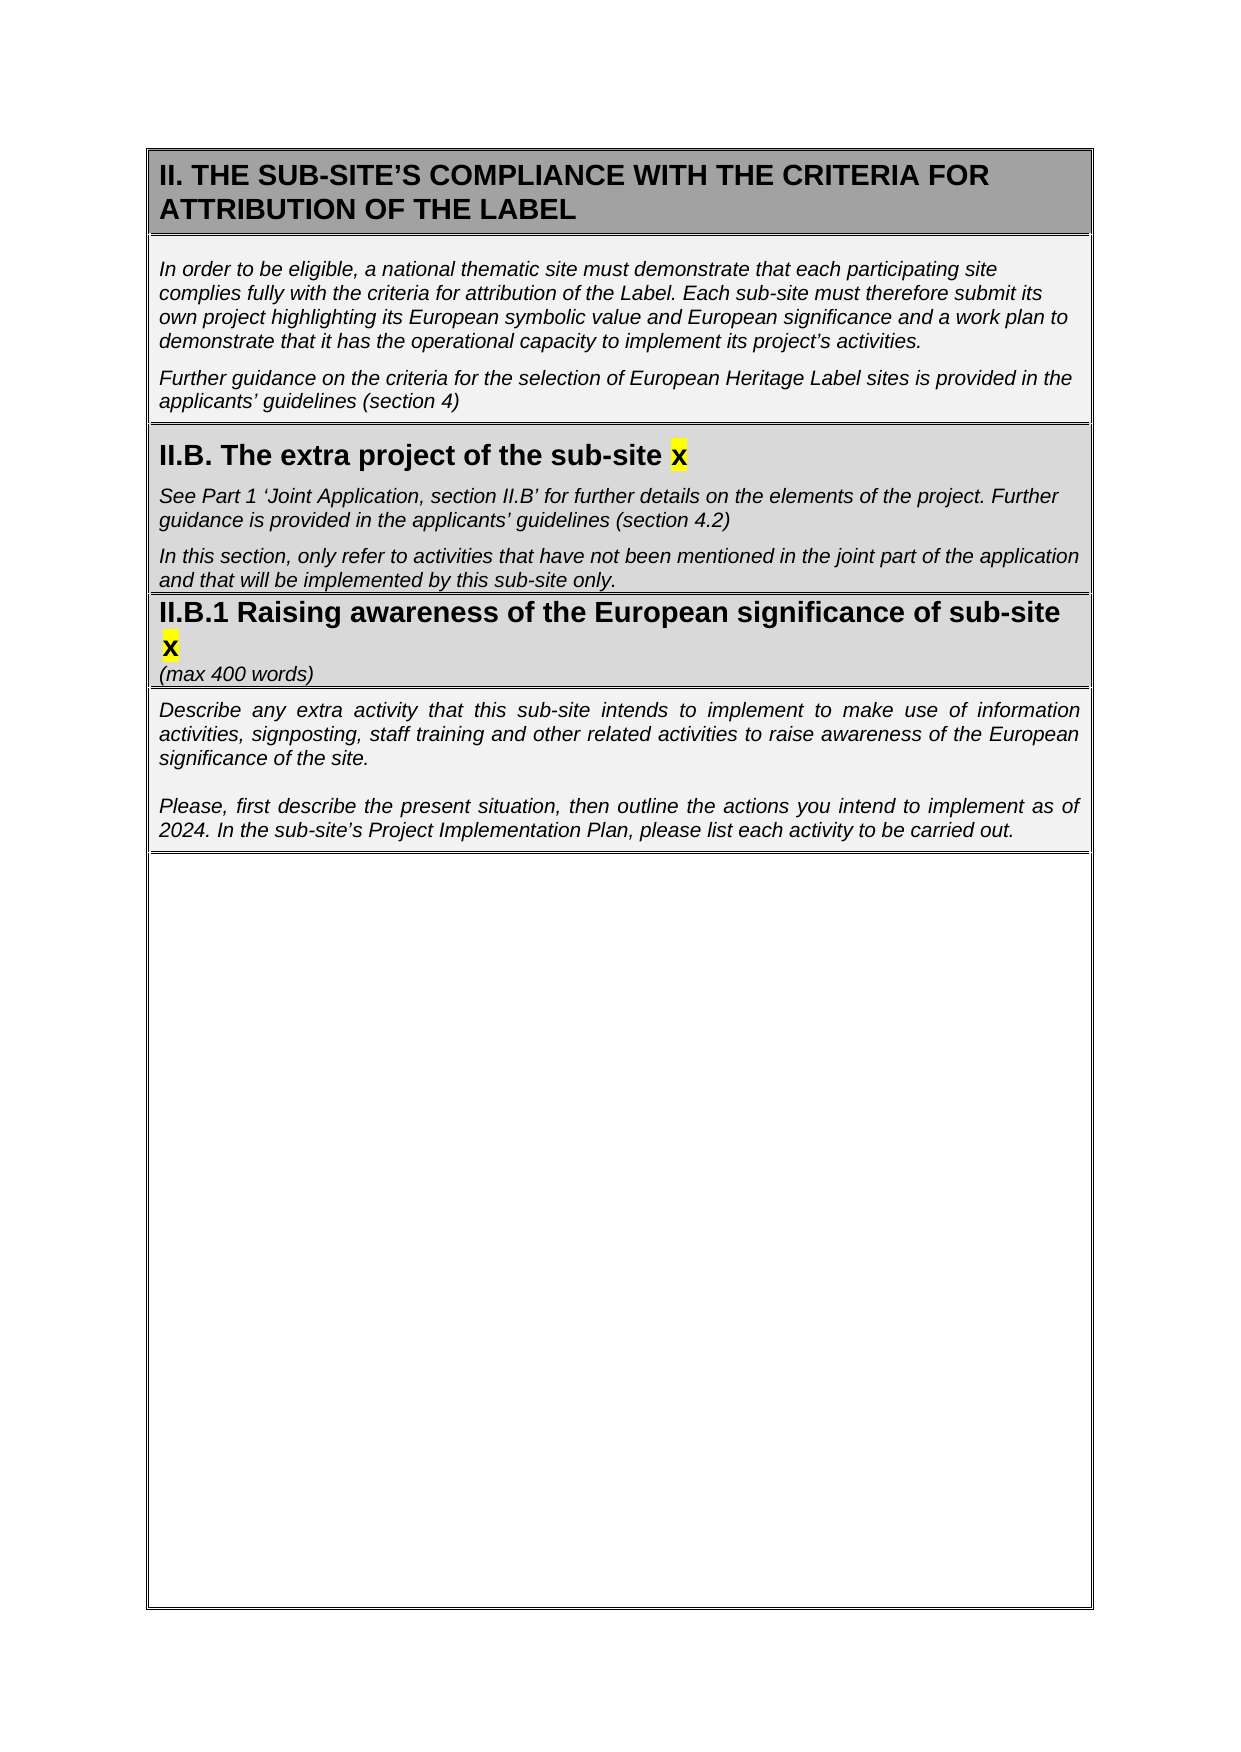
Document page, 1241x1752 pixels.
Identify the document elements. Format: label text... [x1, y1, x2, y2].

table_cell [148, 851, 1092, 1607]
table_cell Describe any extra activity that this sub-site intends to implement to make use of information activities, signposting, staff training and other related activities to raise awareness of the European significance of the site. Please, first describe the present situation, then outline the actions you intend to implement as of 2024. In the sub-site’s Project Implementation Plan, please list each activity to be carried out. [148, 686, 1092, 851]
table_cell II.B.1 Raising awareness of the European significance of sub-site x (max 400 words) [148, 592, 1092, 686]
table_cell II.B. The extra project of the sub-site x See Part 1 ‘Joint Application, section II.B’ for further details on the elements of the project. Further guidance is provided in the applicants’ guidelines (section 4.2) In this section, only refer to activities that have not been mentioned in the joint part of the application and that will be implemented by this sub-site only. [148, 422, 1092, 592]
table_header II. THE SUB-SITE’S COMPLIANCE WITH THE CRITERIA FOR ATTRIBUTION OF THE LABEL [149, 151, 1091, 233]
table_cell In order to be eligible, a national thematic site must demonstrate that each participating site complies fully with the criteria for attribution of the Label. Each sub-site must therefore submit its own project highlighting its European symbolic value and European significance and a work plan to demonstrate that it has the operational capacity to implement its project’s activities. Further guidance on the criteria for the selection of European Heritage Label sites is provided in the applicants’ guidelines (section 4) [149, 233, 1091, 422]
